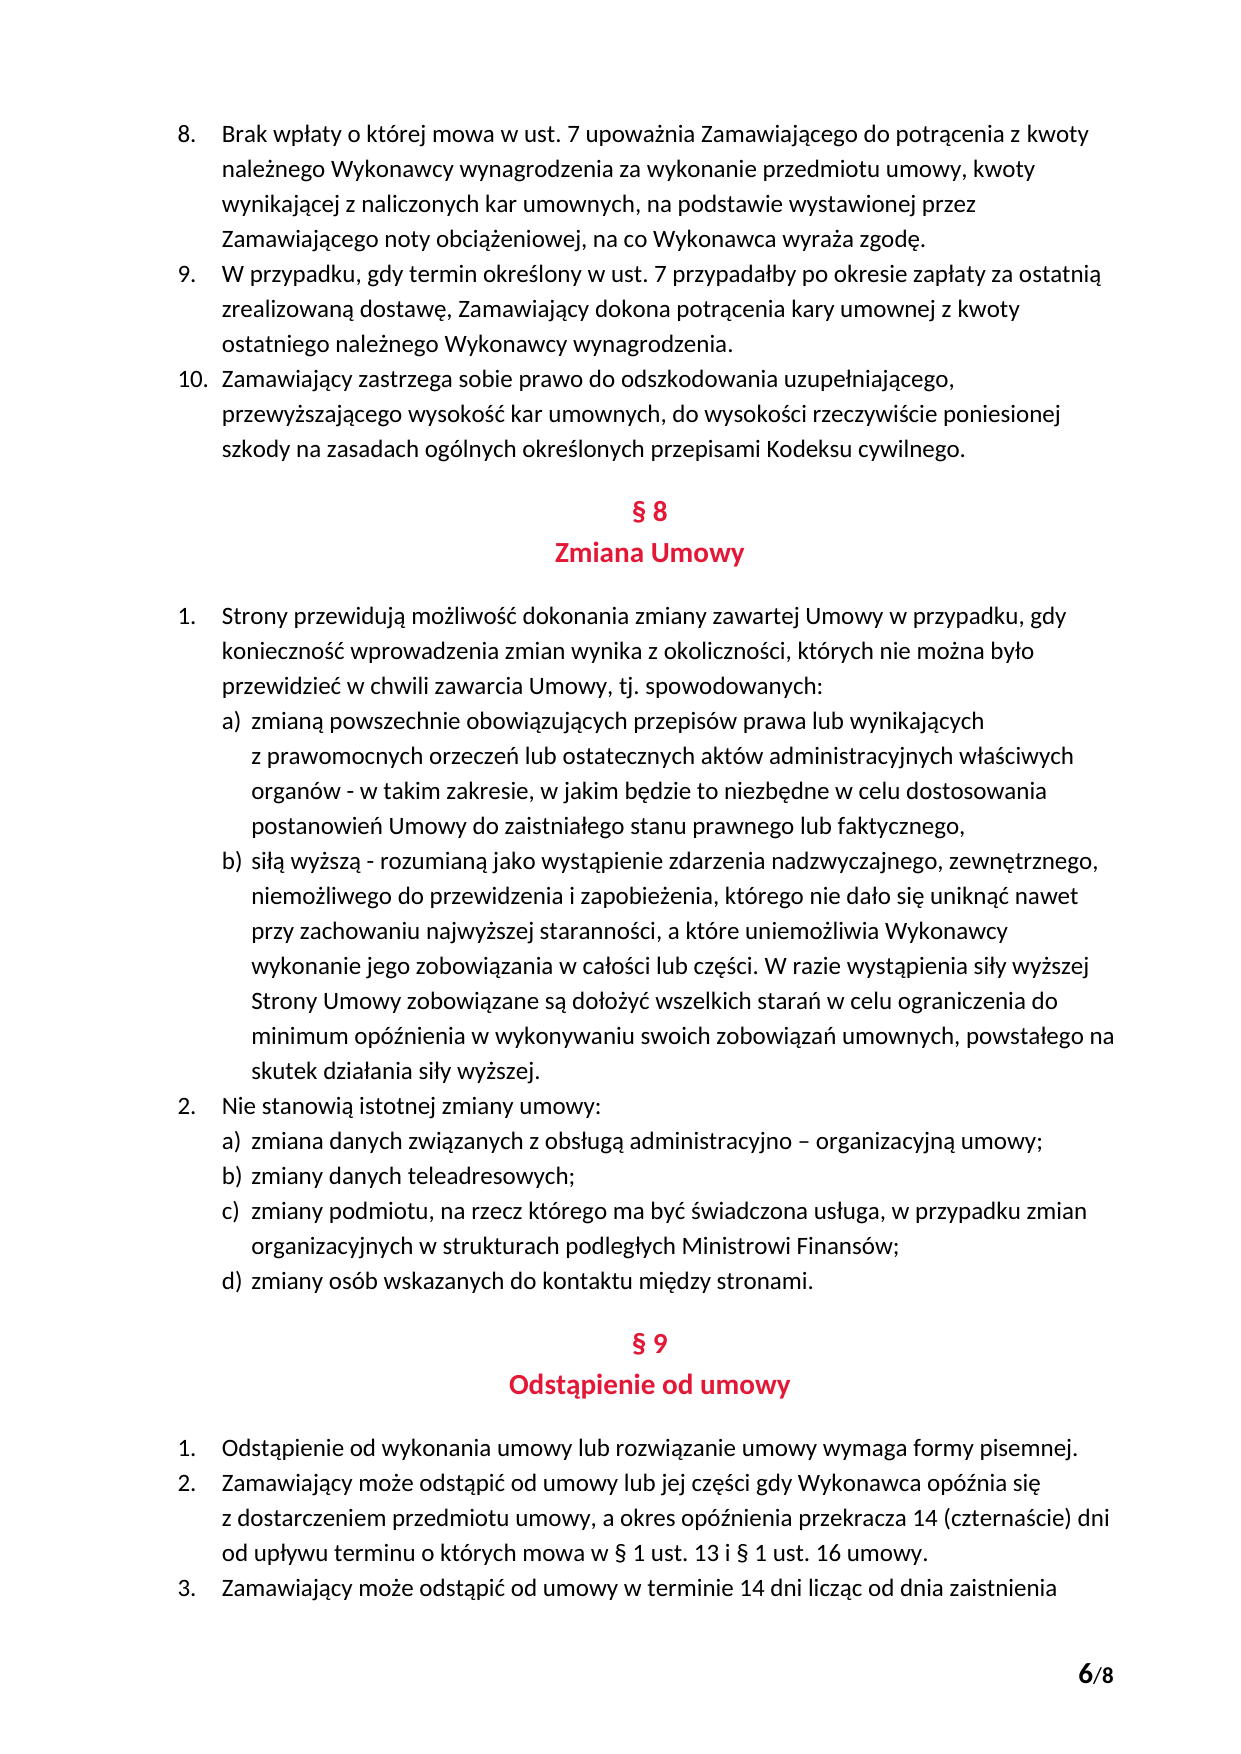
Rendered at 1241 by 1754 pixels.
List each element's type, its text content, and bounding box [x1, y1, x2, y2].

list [177, 1572, 1122, 1602]
text § 8 [177, 493, 1122, 529]
text § 9 [177, 1325, 1122, 1361]
text Zmiana Umowy [177, 534, 1122, 570]
list Zamawiający zastrzega sobie prawo do odszkodowania uzupełniającego, przewyższającego wysokość kar umownych, do wysokości rzeczywiście poniesionej szkody na zasadach ogólnych określonych przepisami Kodeksu cywilnego. [177, 363, 1122, 464]
list Brak wpłaty o której mowa w ust. 7 upoważnia Zamawiającego do potrącenia z kwoty należnego Wykonawcy wynagrodzenia za wykonanie przedmiotu umowy, kwoty wynikającej z naliczonych kar umownych, na podstawie wystawionej przez Zamawiającego noty obciążeniowej, na co Wykonawca wyraża zgodę. [177, 118, 1122, 254]
list zmiany osób wskazanych do kontaktu między stronami. [222, 1265, 1122, 1296]
list zmiany danych teleadresowych; [222, 1160, 1122, 1191]
list Zamawiający może odstąpić od umowy lub jej części gdy Wykonawca opóźnia się z dostarczeniem przedmiotu umowy, a okres opóźnienia przekracza 14 (czternaście) dni od upływu terminu o których mowa w § 1 ust. 13 i § 1 ust. 16 umowy. [177, 1467, 1122, 1567]
list Odstąpienie od wykonania umowy lub rozwiązanie umowy wymaga formy pisemnej. [177, 1432, 1122, 1462]
list W przypadku, gdy termin określony w ust. 7 przypadałby po okresie zapłaty za ostatnią zrealizowaną dostawę, Zamawiający dokona potrącenia kary umownej z kwoty ostatniego należnego Wykonawcy wynagrodzenia. [177, 258, 1122, 359]
list Nie stanowią istotnej zmiany umowy: [177, 1090, 1122, 1121]
list zmiana danych związanych z obsługą administracyjno – organizacyjną umowy; [222, 1125, 1122, 1156]
list siłą wyższą - rozumianą jako wystąpienie zdarzenia nadzwyczajnego, zewnętrznego, niemożliwego do przewidzenia i zapobieżenia, którego nie dało się uniknąć nawet przy zachowaniu najwyższej staranności, a które uniemożliwia Wykonawcy wykonanie jego zobowiązania w całości lub części. W razie wystąpienia siły wyższej Strony Umowy zobowiązane są dołożyć wszelkich starań w celu ograniczenia do minimum opóźnienia w wykonywaniu swoich zobowiązań umownych, powstałego na skutek działania siły wyższej. [222, 845, 1122, 1086]
list zmianą powszechnie obowiązujących przepisów prawa lub wynikających z prawomocnych orzeczeń lub ostatecznych aktów administracyjnych właściwych organów - w takim zakresie, w jakim będzie to niezbędne w celu dostosowania postanowień Umowy do zaistniałego stanu prawnego lub faktycznego, [222, 705, 1122, 841]
list Strony przewidują możliwość dokonania zmiany zawartej Umowy w przypadku, gdy konieczność wprowadzenia zmian wynika z okoliczności, których nie można było przewidzieć w chwili zawarcia Umowy, tj. spowodowanych: [177, 600, 1122, 701]
list zmiany podmiotu, na rzecz którego ma być świadczona usługa, w przypadku zmian organizacyjnych w strukturach podległych Ministrowi Finansów; [222, 1195, 1122, 1261]
text Odstąpienie od umowy [177, 1366, 1122, 1402]
